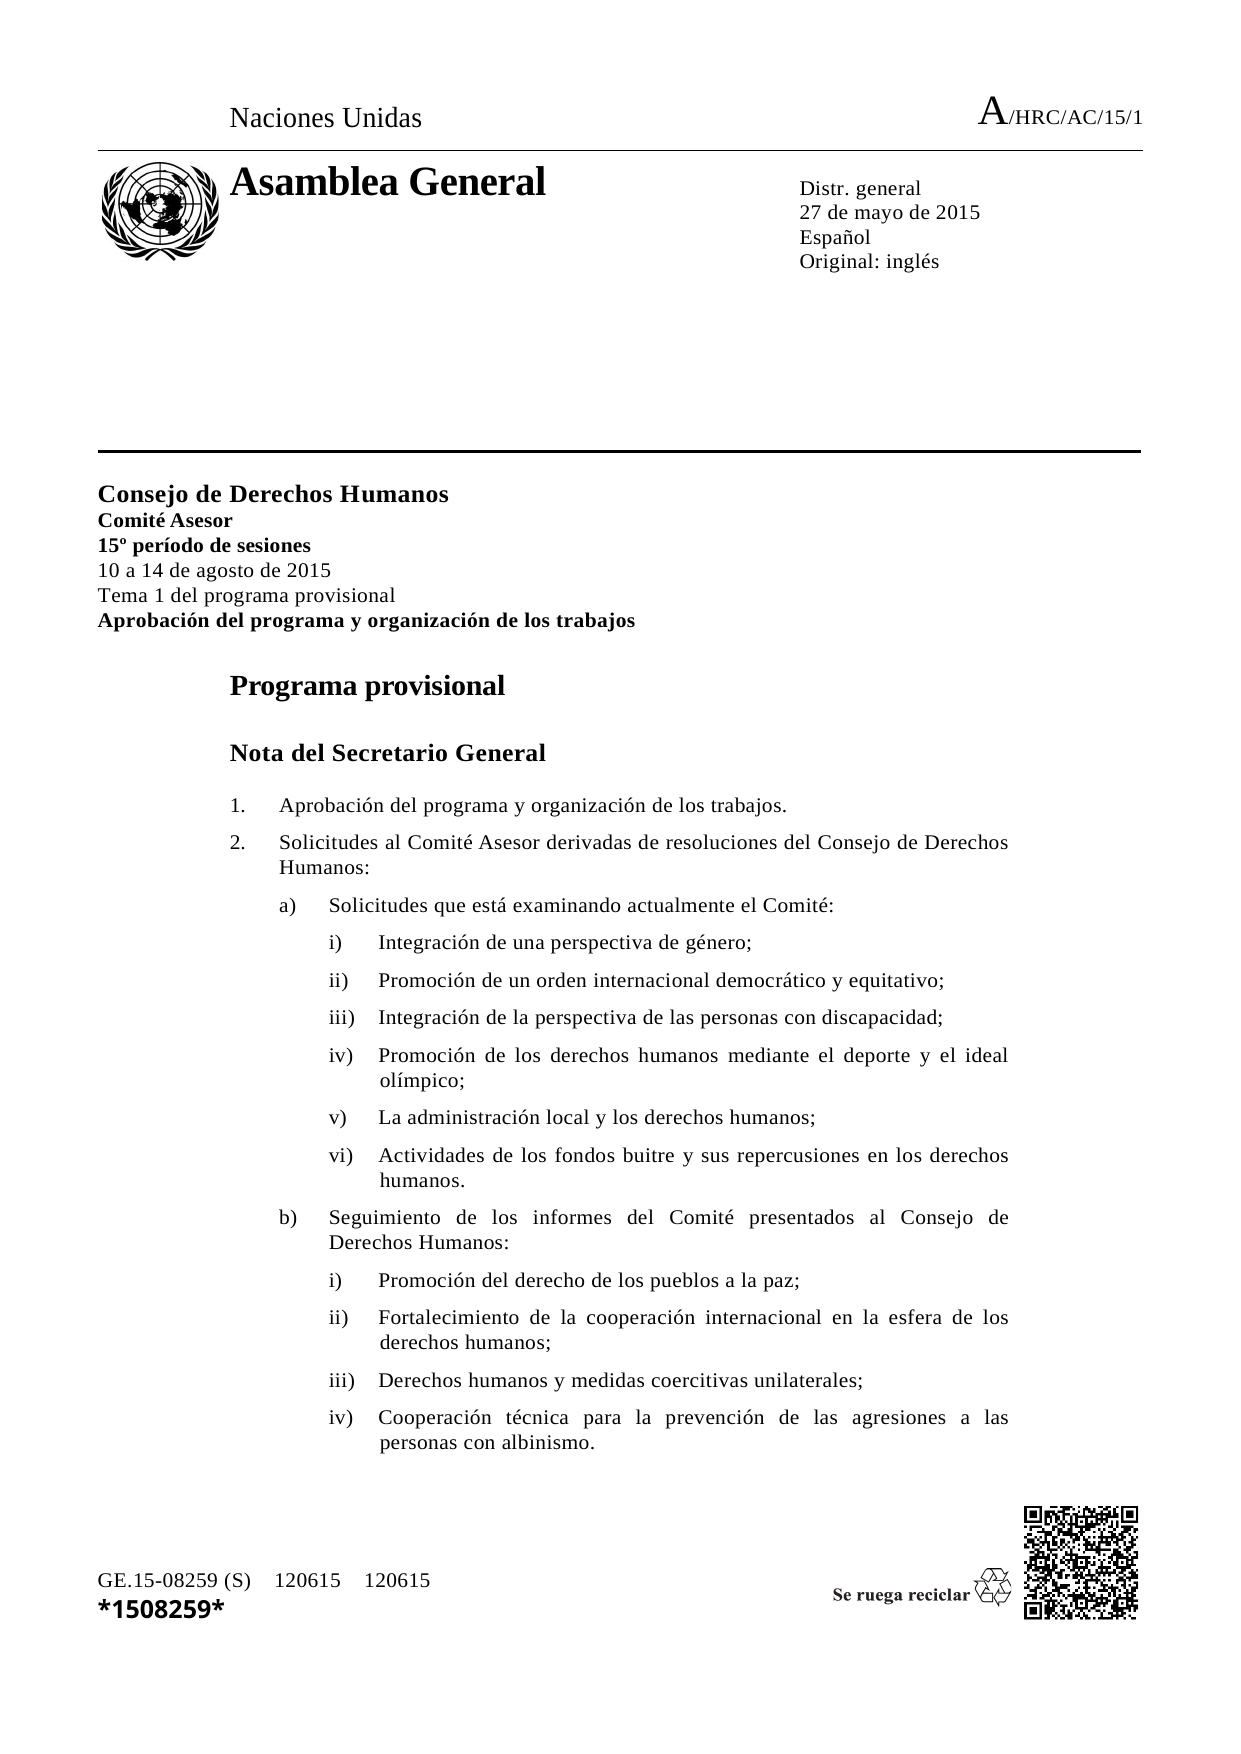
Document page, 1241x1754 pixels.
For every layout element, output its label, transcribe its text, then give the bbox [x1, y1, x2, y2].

text ii) Promoción de un orden internacional democrático y equitativo; [229, 967, 1011, 992]
picture [1024, 1506, 1139, 1620]
text 15º período de sesiones [97, 533, 1143, 558]
text Tema 1 del programa provisional [97, 583, 1143, 608]
text iv) Cooperación técnica para la prevención de las agresiones a las personas con albinismo. [229, 1404, 1011, 1454]
list Aprobación del programa y organización de los trabajos. [229, 792, 1011, 817]
text Programa provisional [97, 670, 1011, 701]
text v) La administración local y los derechos humanos; [229, 1104, 1011, 1129]
text i) Promoción del derecho de los pueblos a la paz; [229, 1267, 1011, 1292]
text vi) Actividades de los fondos buitre y sus repercusiones en los derechos humanos. [229, 1142, 1011, 1192]
text a) Solicitudes que está examinando actualmente el Comité: [229, 892, 1011, 917]
text Consejo de Derechos Humanos [97, 479, 1143, 508]
text Nota del Secretario General [97, 739, 1143, 767]
list Solicitudes al Comité Asesor derivadas de resoluciones del Consejo de Derechos Humanos: [229, 829, 1011, 879]
text b) Seguimiento de los informes del Comité presentados al Consejo de Derechos Humanos: [229, 1204, 1011, 1254]
text ii) Fortalecimiento de la cooperación internacional en la esfera de los derechos humanos; [229, 1304, 1011, 1354]
text i) Integración de una perspectiva de género; [229, 929, 1011, 954]
text iv) Promoción de los derechos humanos mediante el deporte y el ideal olímpico; [229, 1042, 1011, 1092]
picture [833, 1568, 1012, 1607]
picture [102, 162, 219, 261]
text Comité Asesor [97, 508, 1143, 533]
text iii) Derechos humanos y medidas coercitivas unilaterales; [229, 1367, 1011, 1392]
text Aprobación del programa y organización de los trabajos [97, 608, 1143, 633]
text 10 a 14 de agosto de 2015 [97, 558, 1143, 583]
text iii) Integración de la perspectiva de las personas con discapacidad; [229, 1004, 1011, 1029]
